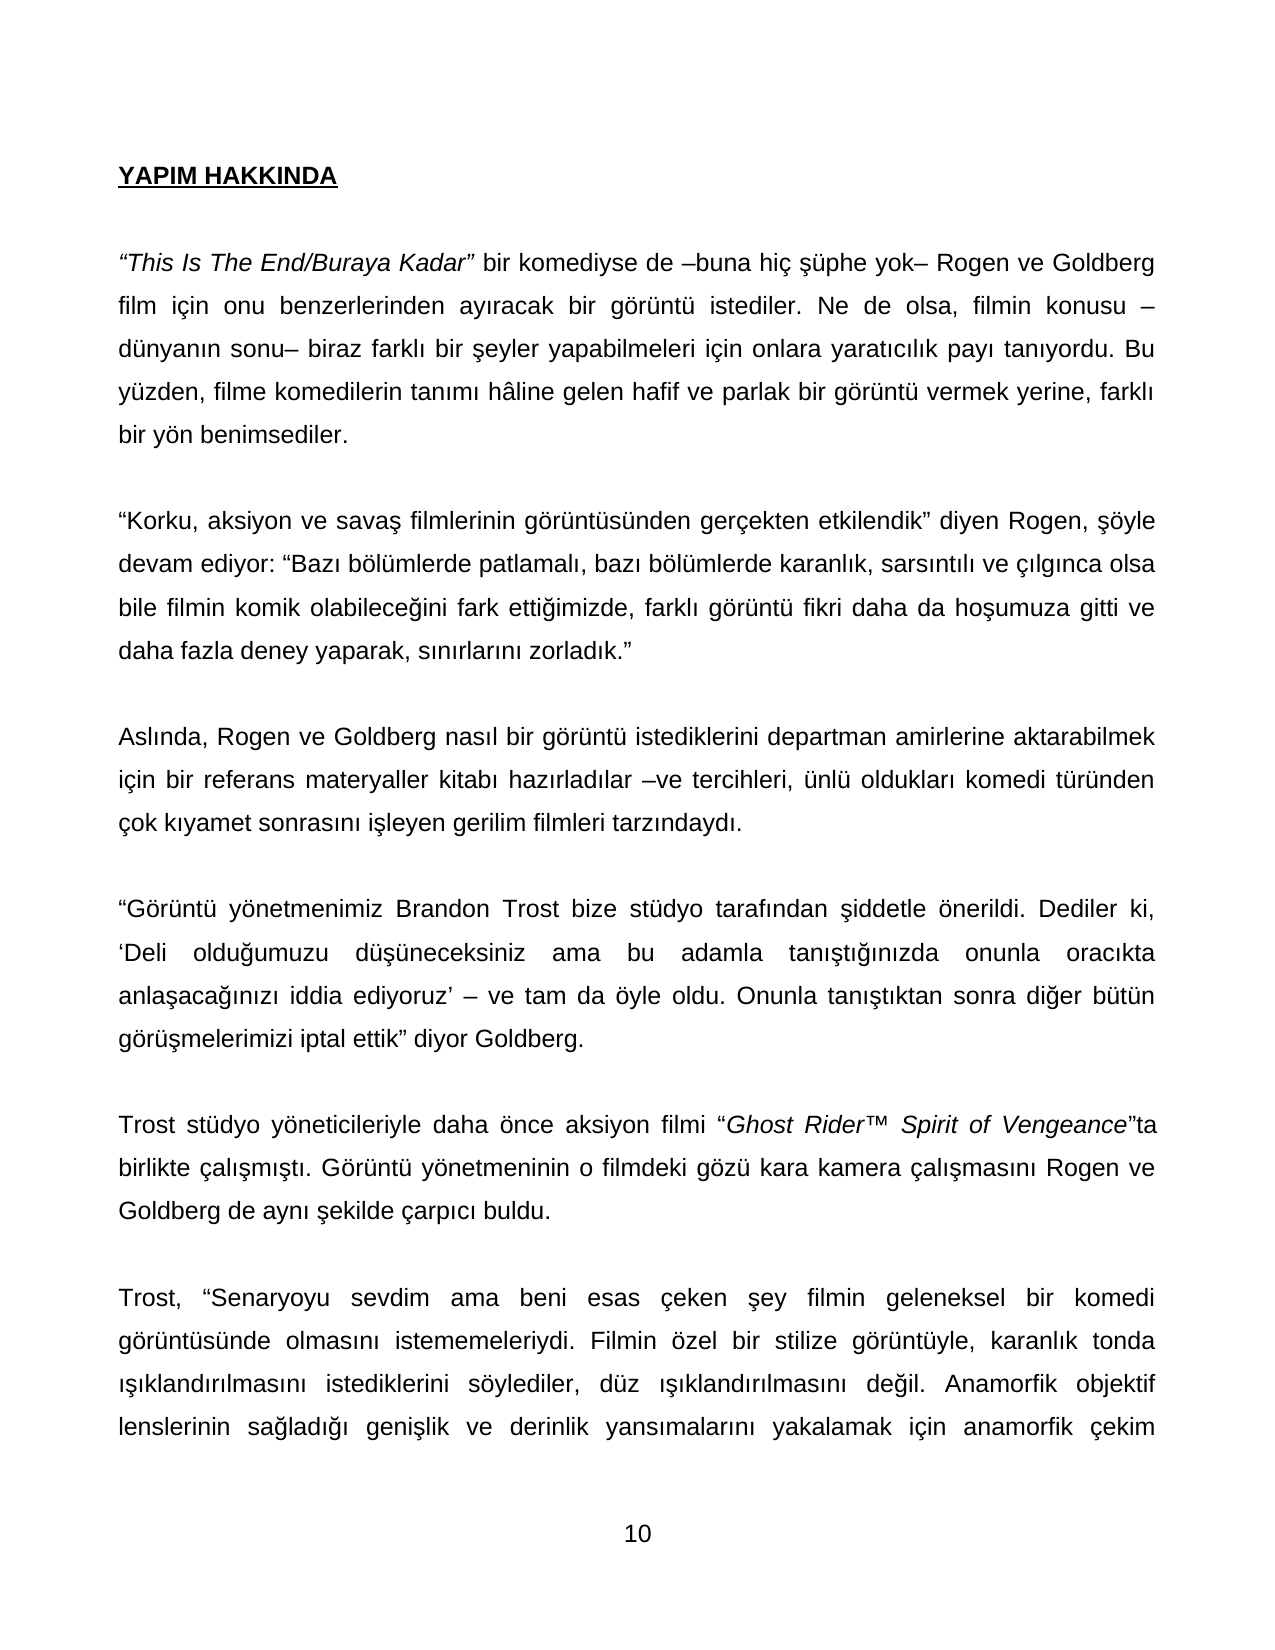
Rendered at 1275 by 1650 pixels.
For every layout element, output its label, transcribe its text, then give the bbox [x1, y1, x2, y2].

text Aslında, Rogen ve Goldberg nasıl bir görüntü istediklerini departman amirlerine aktarabilmek için bir referans materyaller kitabı hazırladılar –ve tercihleri, ünlü oldukları komedi türünden çok kıyamet sonrasını işleyen gerilim filmleri tarzındaydı. [118, 722, 1157, 837]
text “This Is The End/Buraya Kadar” bir komediyse de –buna hiç şüphe yok– Rogen ve Goldberg film için onu benzerlerinden ayıracak bir görüntü istediler. Ne de olsa, filmin konusu –dünyanın sonu– biraz farklı bir şeyler yapabilmeleri için onlara yaratıcılık payı tanıyordu. Bu yüzden, filme komedilerin tanımı hâline gelen hafif ve parlak bir görüntü vermek yerine, farklı bir yön benimsediler. [118, 247, 1157, 449]
text YAPIM HAKKINDA [118, 161, 1157, 190]
text “Korku, aksiyon ve savaş filmlerinin görüntüsünden gerçekten etkilendik” diyen Rogen, şöyle devam ediyor: “Bazı bölümlerde patlamalı, bazı bölümlerde karanlık, sarsıntılı ve çılgınca olsa bile filmin komik olabileceğini fark ettiğimizde, farklı görüntü fikri daha da hoşumuza gitti ve daha fazla deney yaparak, sınırlarını zorladık.” [118, 506, 1157, 664]
text Trost stüdyo yöneticileriyle daha önce aksiyon filmi “Ghost Rider™ Spirit of Vengeance”ta birlikte çalışmıştı. Görüntü yönetmeninin o filmdeki gözü kara kamera çalışmasını Rogen ve Goldberg de aynı şekilde çarpıcı buldu. [118, 1110, 1157, 1225]
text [118, 1282, 1157, 1441]
text “Görüntü yönetmenimiz Brandon Trost bize stüdyo tarafından şiddetle önerildi. Dediler ki, ‘Deli olduğumuzu düşüneceksiniz ama bu adamla tanıştığınızda onunla oracıkta anlaşacağınızı iddia ediyoruz’ – ve tam da öyle oldu. Onunla tanıştıktan sonra diğer bütün görüşmelerimizi iptal ettik” diyor Goldberg. [118, 894, 1157, 1052]
